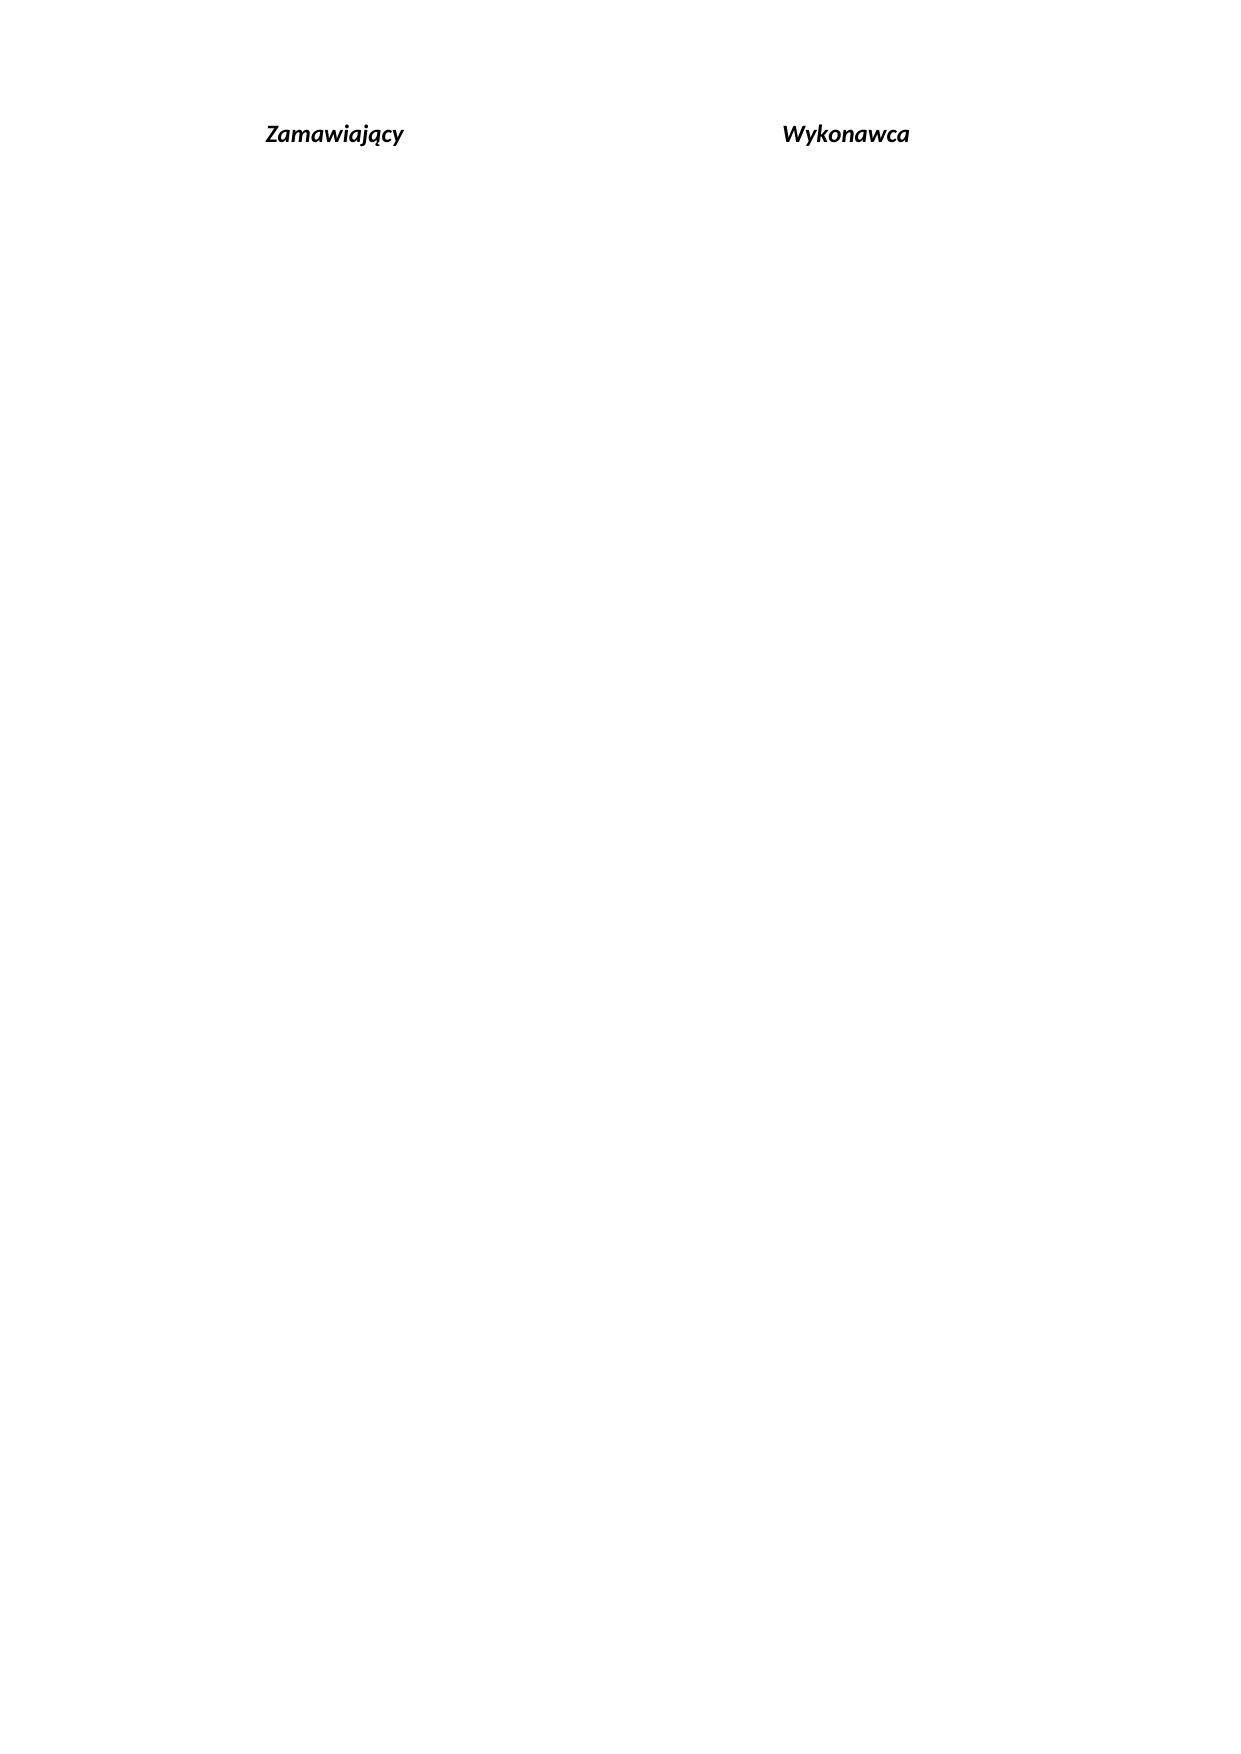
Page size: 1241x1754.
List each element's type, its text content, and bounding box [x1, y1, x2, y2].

text Zamawiający Wykonawca [118, 118, 1122, 149]
